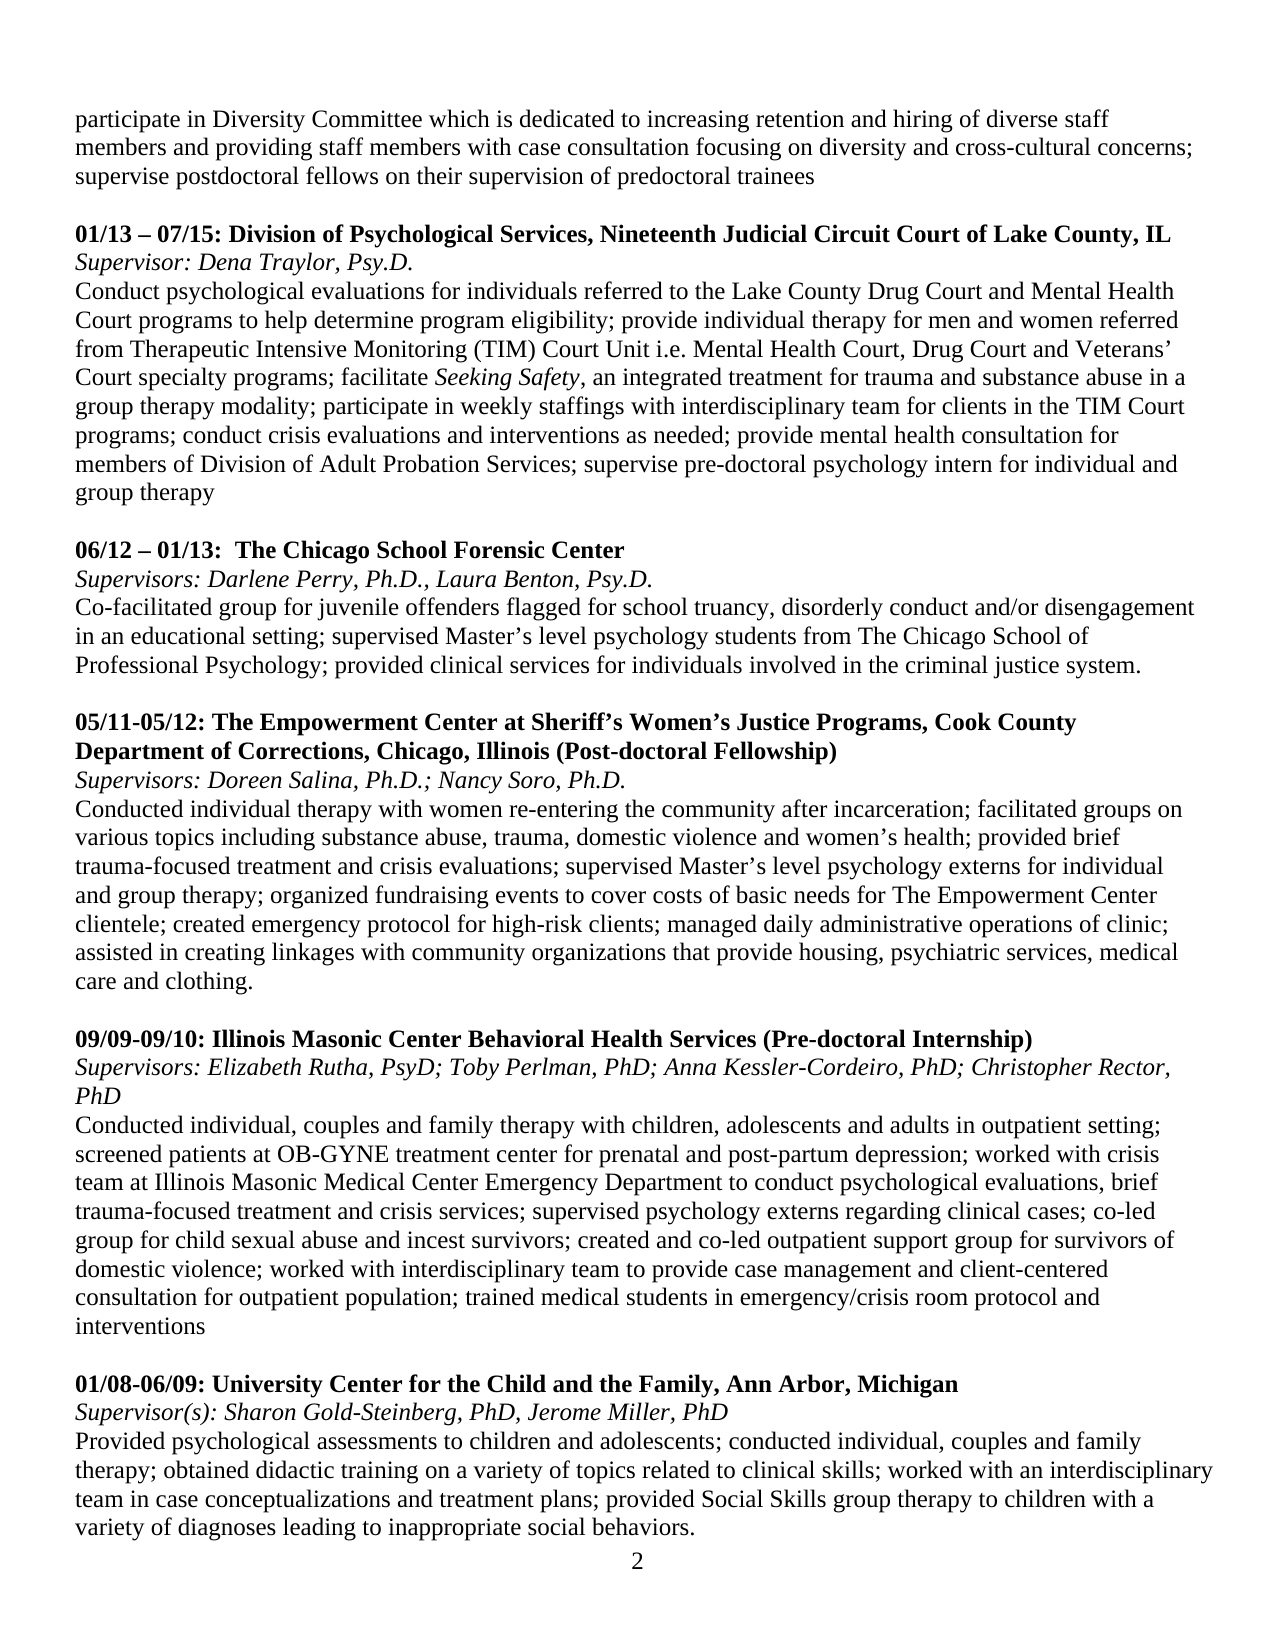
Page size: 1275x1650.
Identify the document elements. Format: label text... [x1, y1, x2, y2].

text Conduct psychological evaluations for individuals referred to the Lake County Drug Court and Mental Health Court programs to help determine program eligibility; provide individual therapy for men and women referred from Therapeutic Intensive Monitoring (TIM) Court Unit i.e. Mental Health Court, Drug Court and Veterans’ Court specialty programs; facilitate Seeking Safety, an integrated treatment for trauma and substance abuse in a group therapy modality; participate in weekly staffings with interdisciplinary team for clients in the TIM Court programs; conduct crisis evaluations and interventions as needed; provide mental health consultation for members of Division of Adult Probation Services; supervise pre-doctoral psychology intern for individual and group therapy [75, 276, 1200, 506]
text Conducted individual therapy with women re-entering the community after incarceration; facilitated groups on various topics including substance abuse, trauma, domestic violence and women’s health; provided brief trauma-focused treatment and crisis evaluations; supervised Master’s level psychology externs for individual and group therapy; organized fundraising events to cover costs of basic needs for The Empowerment Center clientele; created emergency protocol for high-risk clients; managed daily administrative operations of clinic; assisted in creating linkages with community organizations that provide housing, psychiatric services, medical care and clothing. [75, 794, 1200, 995]
text team in case conceptualizations and treatment plans; provided Social Skills group therapy to children with a [75, 1484, 1256, 1512]
text Supervisor: Dena Traylor, Psy.D. [75, 247, 1200, 276]
text Supervisors: Darlene Perry, Ph.D., Laura Benton, Psy.D. [75, 564, 1200, 592]
text 06/12 – 01/13: The Chicago School Forensic Center [75, 535, 1200, 564]
text Conducted individual, couples and family therapy with children, adolescents and adults in outpatient setting; screened patients at OB-GYNE treatment center for prenatal and post-partum depression; worked with crisis team at Illinois Masonic Medical Center Emergency Department to conduct psychological evaluations, brief trauma-focused treatment and crisis services; supervised psychology externs regarding clinical cases; co-led group for child sexual abuse and incest survivors; created and co-led outpatient support group for survivors of domestic violence; worked with interdisciplinary team to provide case management and client-centered consultation for outpatient population; trained medical students in emergency/crisis room protocol and interventions [75, 1110, 1200, 1340]
text Provided psychological assessments to children and adolescents; conducted individual, couples and family [75, 1426, 1256, 1455]
text 09/09-09/10: Illinois Masonic Center Behavioral Health Services (Pre-doctoral Internship) [75, 1024, 1200, 1052]
text 01/08-06/09: University Center for the Child and the Family, Ann Arbor, Michigan [75, 1369, 1256, 1397]
text Supervisor(s): Sharon Gold-Steinberg, PhD, Jerome Miller, PhD [75, 1397, 1256, 1426]
text Co-facilitated group for juvenile offenders flagged for school truancy, disorderly conduct and/or disengagement in an educational setting; supervised Master’s level psychology students from The Chicago School of Professional Psychology; provided clinical services for individuals involved in the criminal justice system. [75, 592, 1200, 679]
text 01/13 – 07/15: Division of Psychological Services, Nineteenth Judicial Circuit Court of Lake County, IL [75, 219, 1200, 247]
text Supervisors: Elizabeth Rutha, PsyD; Toby Perlman, PhD; Anna Kessler-Cordeiro, PhD; Christopher Rector, PhD [75, 1052, 1200, 1110]
text Supervisors: Doreen Salina, Ph.D.; Nancy Soro, Ph.D. [75, 765, 1200, 794]
text therapy; obtained didactic training on a variety of topics related to clinical skills; worked with an interdisciplinary [75, 1455, 1256, 1484]
text 05/11-05/12: The Empowerment Center at Sheriff’s Women’s Justice Programs, Cook County Department of Corrections, Chicago, Illinois (Post-doctoral Fellowship) [75, 707, 1200, 765]
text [75, 104, 1200, 190]
text variety of diagnoses leading to inappropriate social behaviors. [75, 1512, 1256, 1541]
